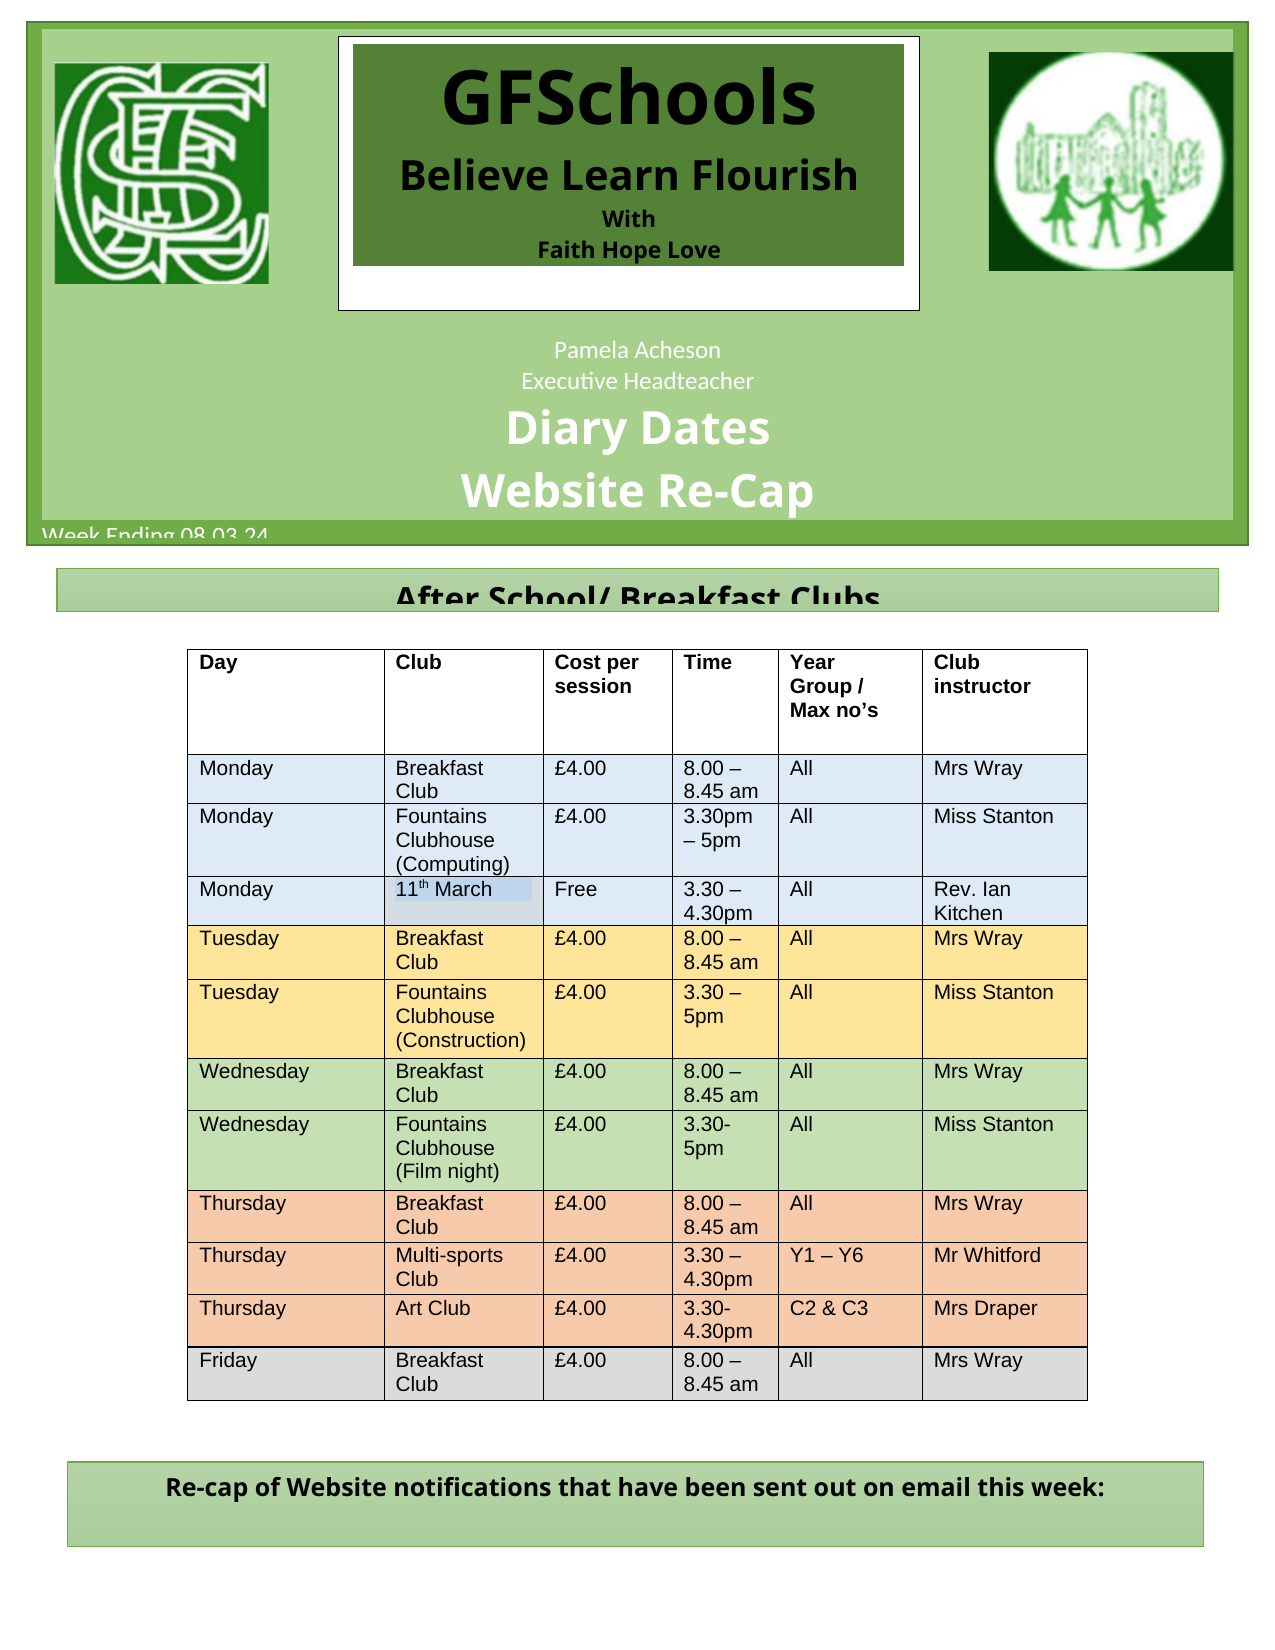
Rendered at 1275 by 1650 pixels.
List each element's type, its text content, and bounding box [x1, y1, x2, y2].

table_cell Art Club [385, 1295, 543, 1346]
table_cell £4.00 [544, 1295, 672, 1346]
table_cell Monday [188, 877, 384, 925]
table_cell All [779, 1191, 922, 1242]
table_cell C2 & C3 [779, 1295, 922, 1346]
table_cell Mrs Wray [923, 1059, 1087, 1110]
table_cell Breakfast Club [385, 926, 543, 979]
picture [988, 52, 1235, 271]
table_cell Miss Stanton [923, 804, 1087, 876]
picture [53, 62, 269, 284]
table_cell Mrs Wray [923, 1191, 1087, 1242]
table_cell Wednesday [188, 1111, 384, 1190]
table_cell 8.00 – 8.45 am [673, 1059, 778, 1110]
table_cell 3.30- 4.30pm [673, 1295, 778, 1346]
table_cell Free [544, 877, 672, 925]
table_cell Tuesday [188, 980, 384, 1058]
table_cell All [779, 926, 922, 979]
table_cell £4.00 [544, 980, 672, 1058]
table_cell Fountains Clubhouse (Computing) [385, 804, 543, 876]
table_cell £4.00 [544, 1191, 672, 1242]
table_cell All [779, 980, 922, 1058]
table_cell £4.00 [544, 1059, 672, 1110]
table_cell £4.00 [544, 755, 672, 803]
table_cell Breakfast Club [385, 1191, 543, 1242]
table_header Cost per session [544, 650, 672, 754]
table_cell All [779, 1111, 922, 1190]
table_cell 11th March [385, 877, 543, 925]
table_cell Mrs Wray [923, 926, 1087, 979]
table_cell £4.00 [544, 1348, 672, 1400]
table_header Club [385, 650, 543, 754]
table_cell Mrs Wray [923, 1348, 1087, 1400]
table_cell Fountains Clubhouse (Construction) [385, 980, 543, 1058]
table_cell Thursday [188, 1295, 384, 1346]
table_cell Monday [188, 804, 384, 876]
table_cell Tuesday [188, 926, 384, 979]
table_cell Rev. Ian Kitchen [923, 877, 1087, 925]
table_cell 8.00 – 8.45 am [673, 1191, 778, 1242]
table_cell All [779, 877, 922, 925]
table_cell Thursday [188, 1243, 384, 1294]
table_cell 3.30 – 5pm [673, 980, 778, 1058]
table_cell £4.00 [544, 926, 672, 979]
table_header Year Group / Max no’s [779, 650, 922, 754]
table_cell All [779, 755, 922, 803]
table_cell Fountains Clubhouse (Film night) [385, 1111, 543, 1190]
table_cell Thursday [188, 1191, 384, 1242]
table_cell Mr Whitford [923, 1243, 1087, 1294]
table_cell 3.30- 5pm [673, 1111, 778, 1190]
table_header Day [188, 650, 384, 754]
table_cell Breakfast Club [385, 1348, 543, 1400]
table_cell Y1 – Y6 [779, 1243, 922, 1294]
table_header Club instructor [923, 650, 1087, 754]
table_cell £4.00 [544, 1111, 672, 1190]
table_cell All [779, 1348, 922, 1400]
table_cell £4.00 [544, 1243, 672, 1294]
table_cell Breakfast Club [385, 1059, 543, 1110]
table_cell 8.00 – 8.45 am [673, 926, 778, 979]
table_cell Miss Stanton [923, 980, 1087, 1058]
table_cell Mrs Draper [923, 1295, 1087, 1346]
table_cell 3.30 – 4.30pm [673, 877, 778, 925]
table_cell 3.30pm – 5pm [673, 804, 778, 876]
table_cell Breakfast Club [385, 755, 543, 803]
table_cell 3.30 – 4.30pm [673, 1243, 778, 1294]
table_cell All [779, 1059, 922, 1110]
table_cell Monday [188, 755, 384, 803]
table_cell Wednesday [188, 1059, 384, 1110]
table_cell Friday [188, 1348, 384, 1400]
table_cell 8.00 – 8.45 am [673, 755, 778, 803]
table_cell Miss Stanton [923, 1111, 1087, 1190]
table_cell 8.00 – 8.45 am [673, 1348, 778, 1400]
table_header Time [673, 650, 778, 754]
table_cell £4.00 [544, 804, 672, 876]
table_cell All [779, 804, 922, 876]
table_cell Multi-sports Club [385, 1243, 543, 1294]
table_cell Mrs Wray [923, 755, 1087, 803]
